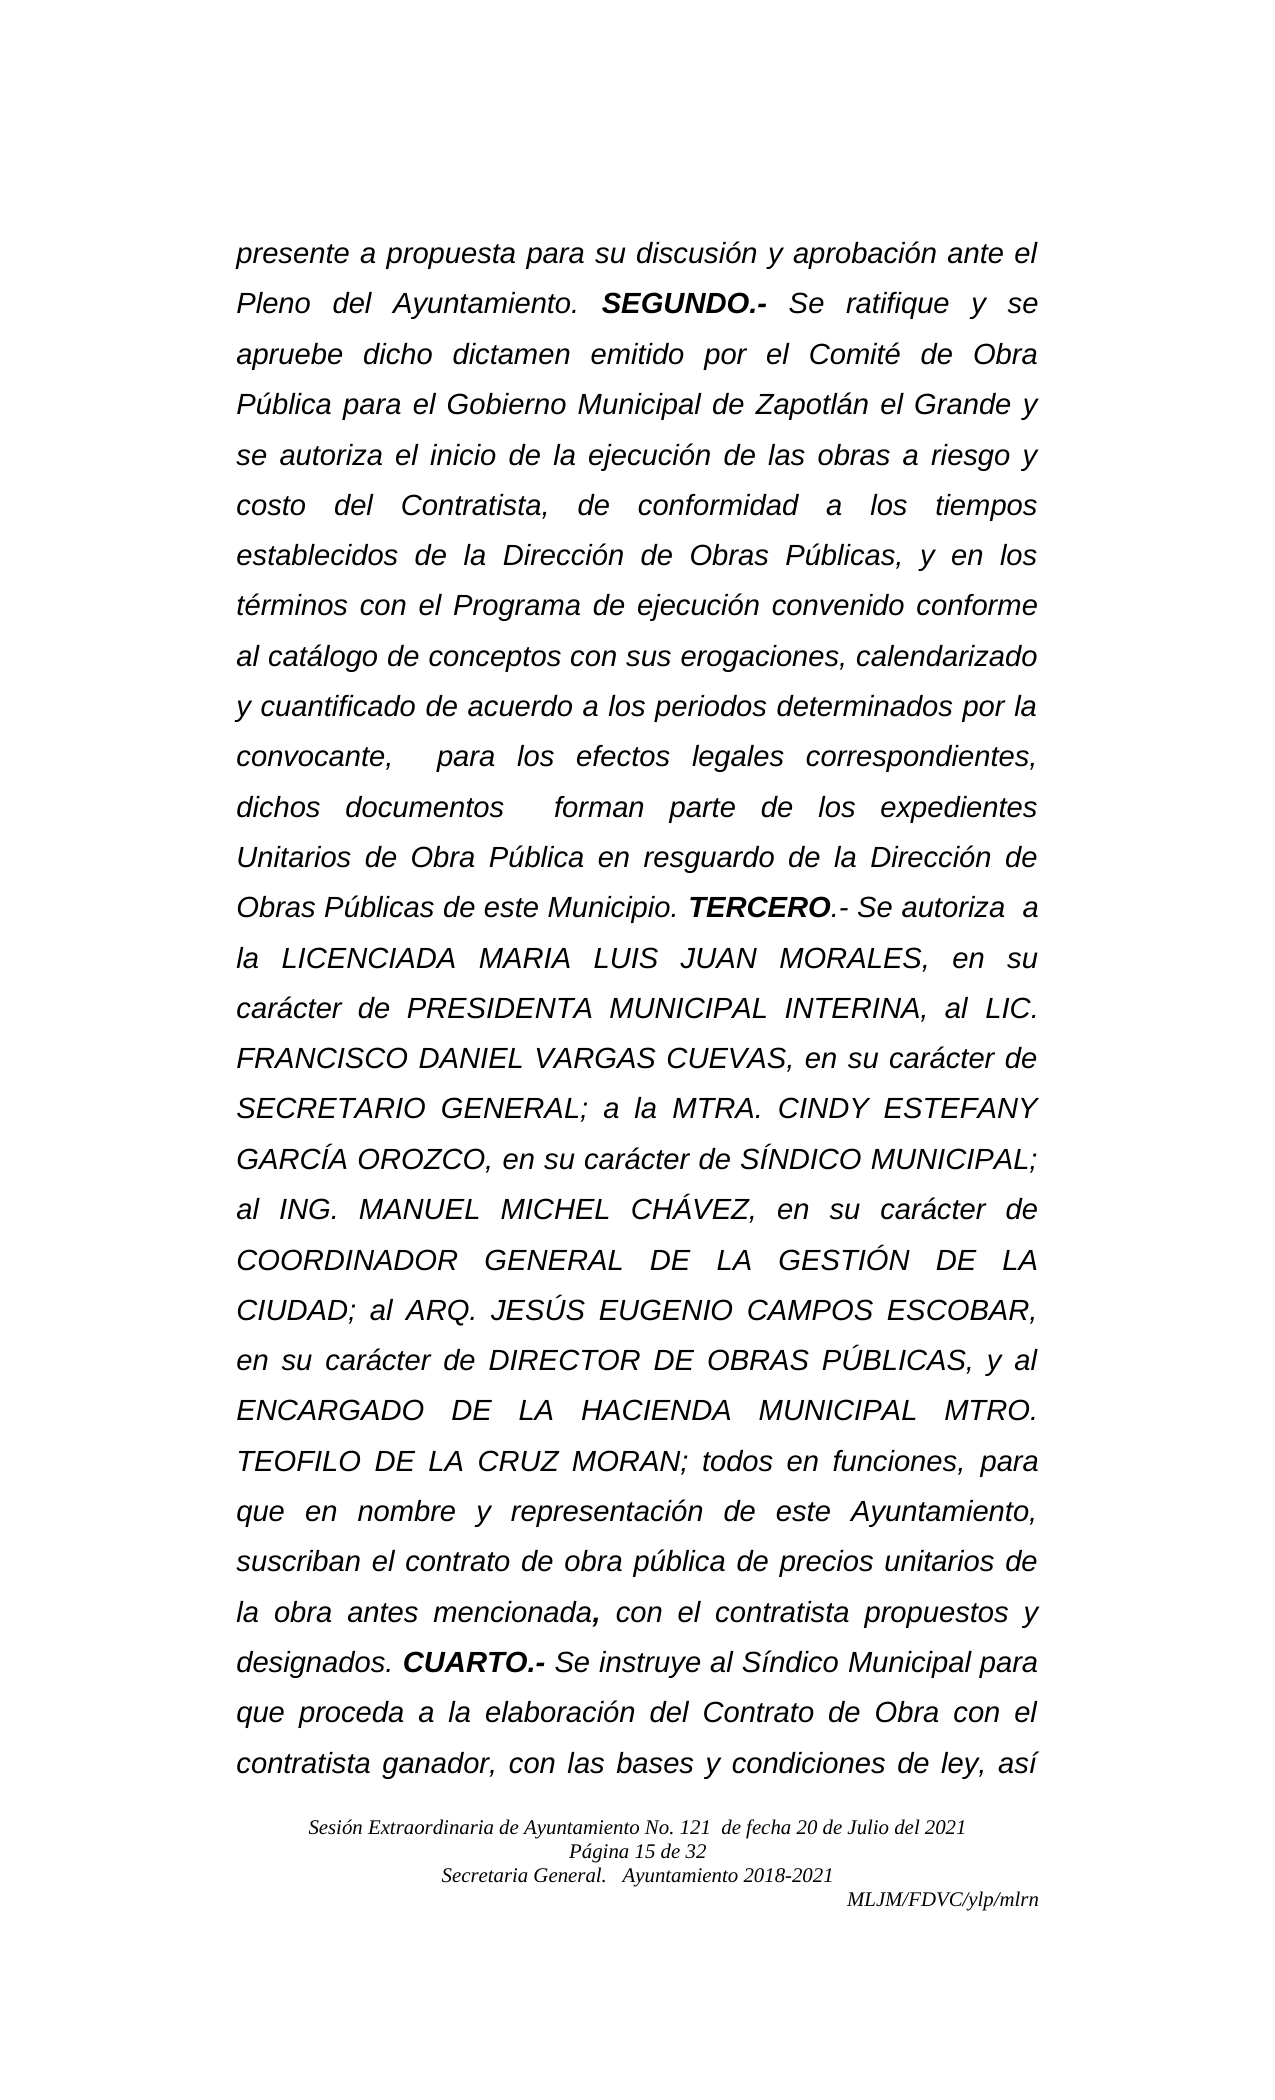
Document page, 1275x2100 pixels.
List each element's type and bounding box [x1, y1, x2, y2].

text [236, 236, 1039, 1779]
